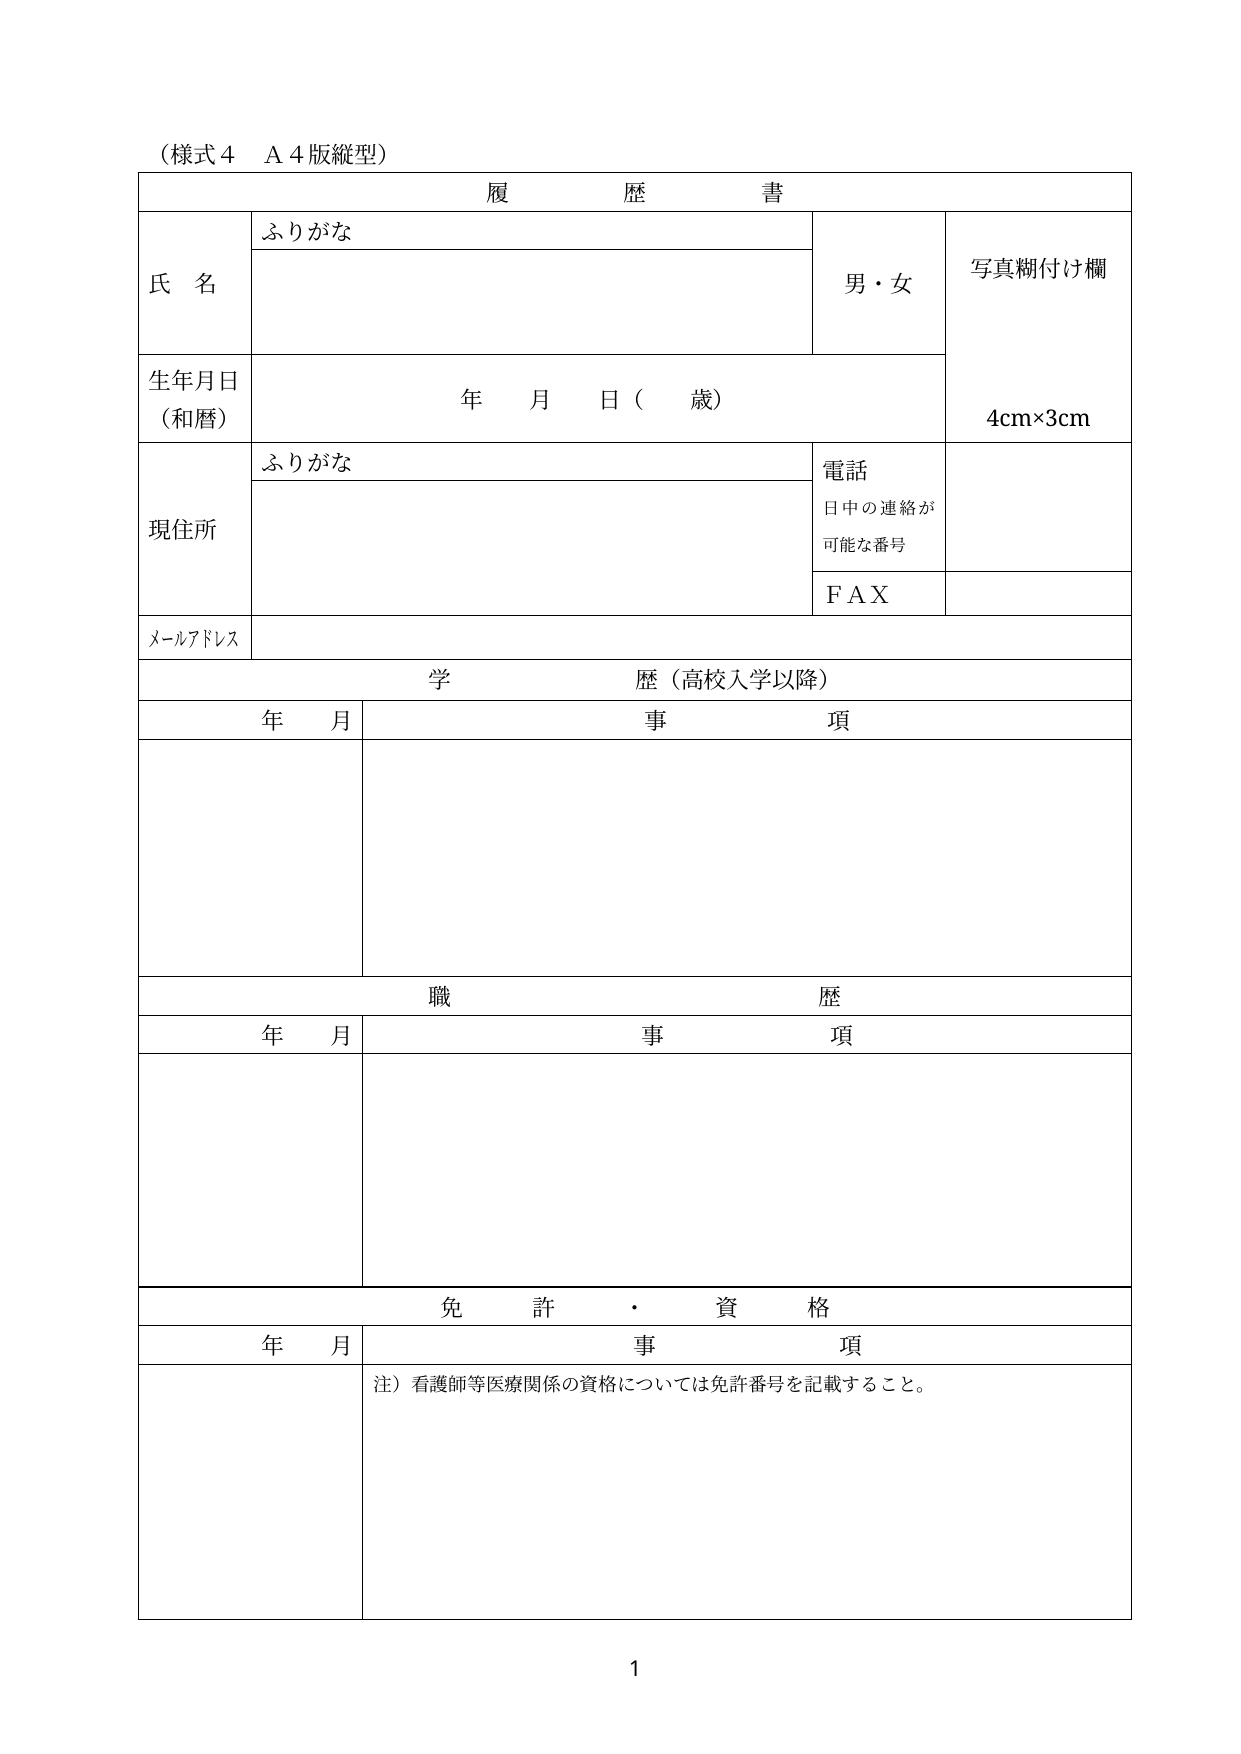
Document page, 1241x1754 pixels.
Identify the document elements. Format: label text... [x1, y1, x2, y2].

table_cell 事 項 [363, 1016, 1131, 1053]
table_cell 生年月日 （和暦） [139, 355, 251, 442]
table_cell [252, 616, 1131, 659]
table_cell [946, 572, 1131, 615]
table_header 履 歴 書 [139, 173, 1131, 211]
text （様式４ Ａ４版縦型） [148, 134, 1122, 172]
table_cell 年 月 [139, 701, 362, 738]
table_cell 写真糊付け欄 4cm×3cm [946, 212, 1131, 442]
table_cell [139, 1365, 362, 1619]
table_cell [139, 1054, 362, 1286]
table_cell 年 月 [139, 1016, 362, 1053]
table_cell 年 月 [139, 1326, 362, 1364]
table_cell [252, 250, 812, 354]
table_cell [946, 443, 1131, 571]
table_cell 男・女 [813, 212, 945, 354]
table_cell 免 許 ・ 資 格 [139, 1288, 1131, 1325]
table_cell ＦＡＸ [813, 572, 945, 615]
table_cell 年 月 日（ 歳） [252, 355, 945, 442]
table_cell [252, 481, 812, 615]
table_cell 氏 名 [139, 212, 251, 354]
table_cell ふりがな [252, 212, 812, 249]
table_cell [139, 740, 362, 976]
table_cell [363, 1365, 1131, 1619]
table_cell ふりがな [252, 443, 812, 480]
table_cell 電話 日中の連絡が可能な番号 [813, 443, 945, 571]
table_cell 現住所 [139, 443, 251, 615]
table_cell メールアドレス [139, 616, 251, 659]
table_cell 事 項 [363, 1326, 1131, 1364]
table_cell 学 歴（高校入学以降） [139, 660, 1131, 700]
table_cell [363, 740, 1131, 976]
table_cell 職 歴 [139, 977, 1131, 1014]
table_cell [363, 1054, 1131, 1286]
table_cell 事 項 [363, 701, 1131, 738]
